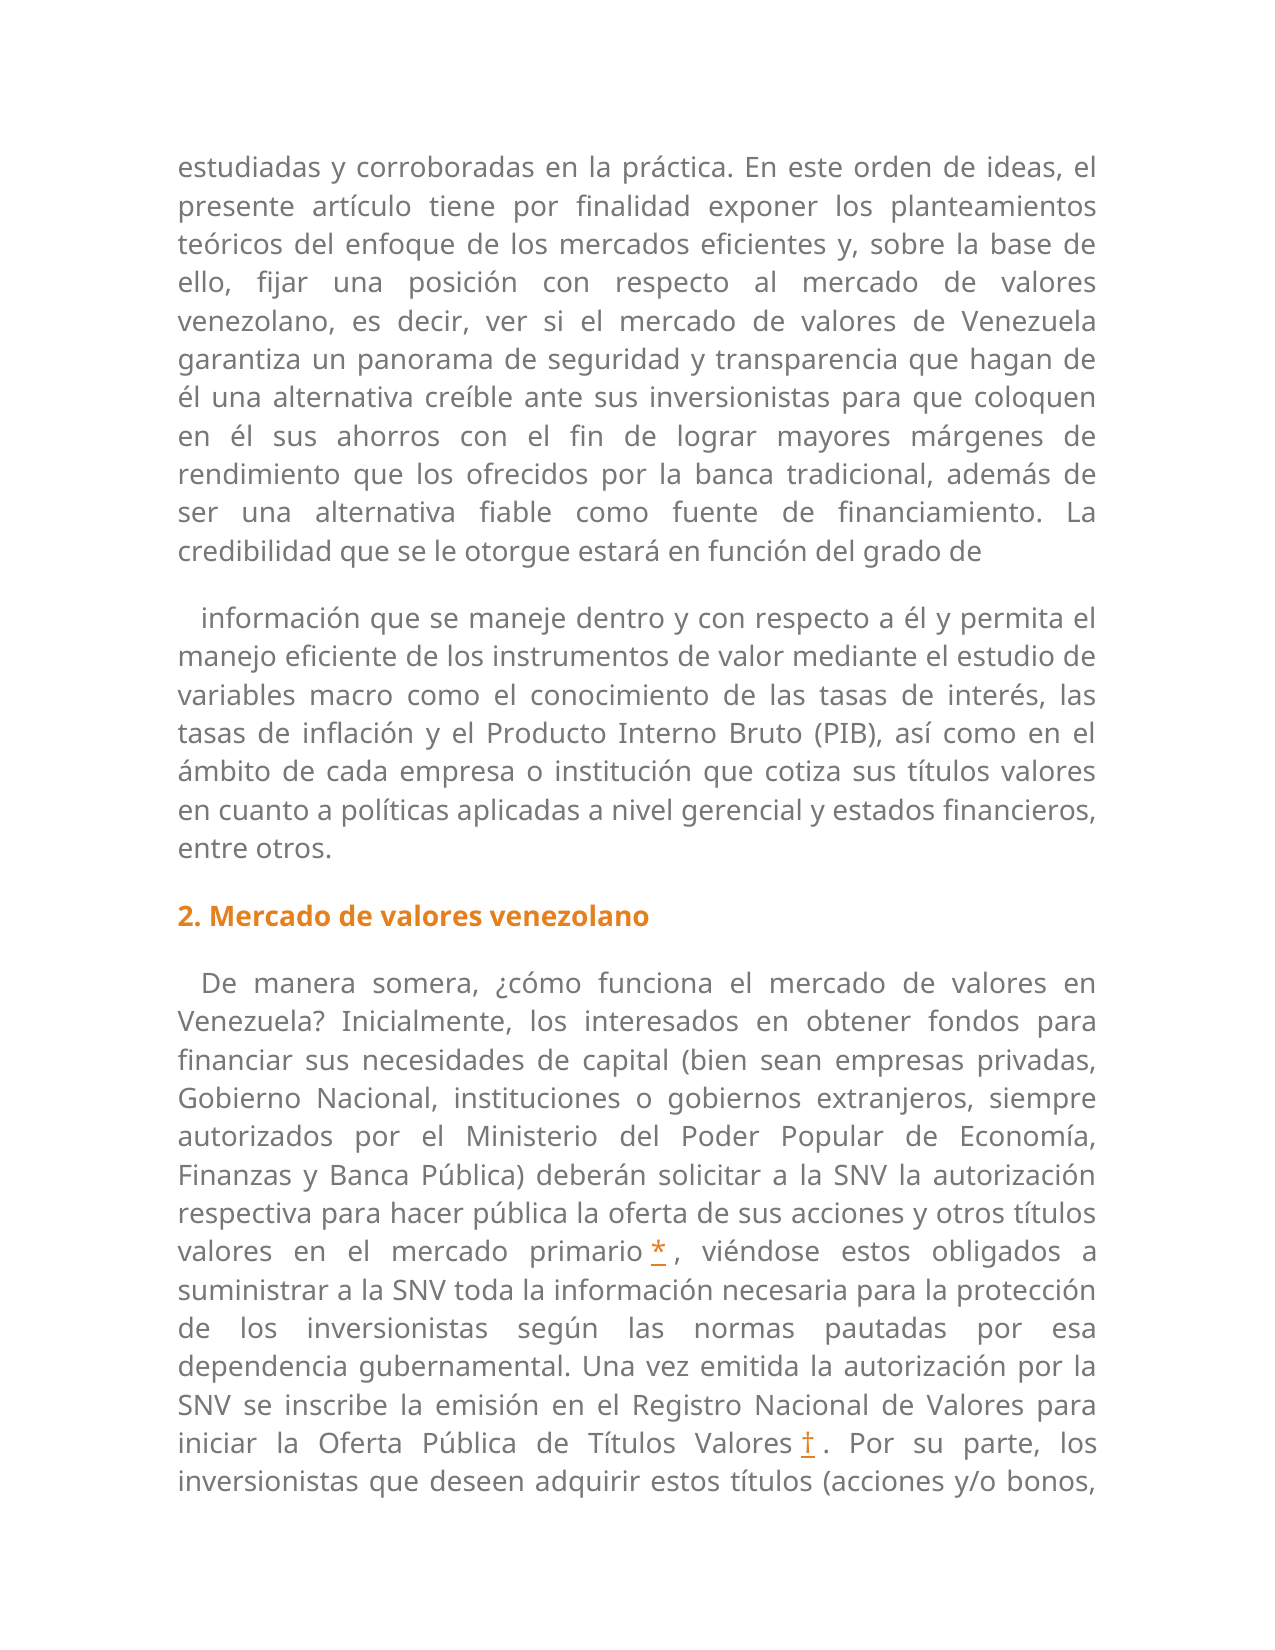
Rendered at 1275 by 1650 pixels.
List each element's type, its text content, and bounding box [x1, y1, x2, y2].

text información que se maneje dentro y con respecto a él y permita el manejo eficiente de los instrumentos de valor mediante el estudio de variables macro como el conocimiento de las tasas de interés, las tasas de inflación y el Producto Interno Bruto (PIB), así como en el ámbito de cada empresa o institución que cotiza sus títulos valores en cuanto a políticas aplicadas a nivel gerencial y estados financieros, entre otros. [177, 598, 1098, 867]
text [177, 148, 1098, 569]
text 2. Mercado de valores venezolano [177, 896, 1098, 934]
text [177, 963, 1098, 1500]
